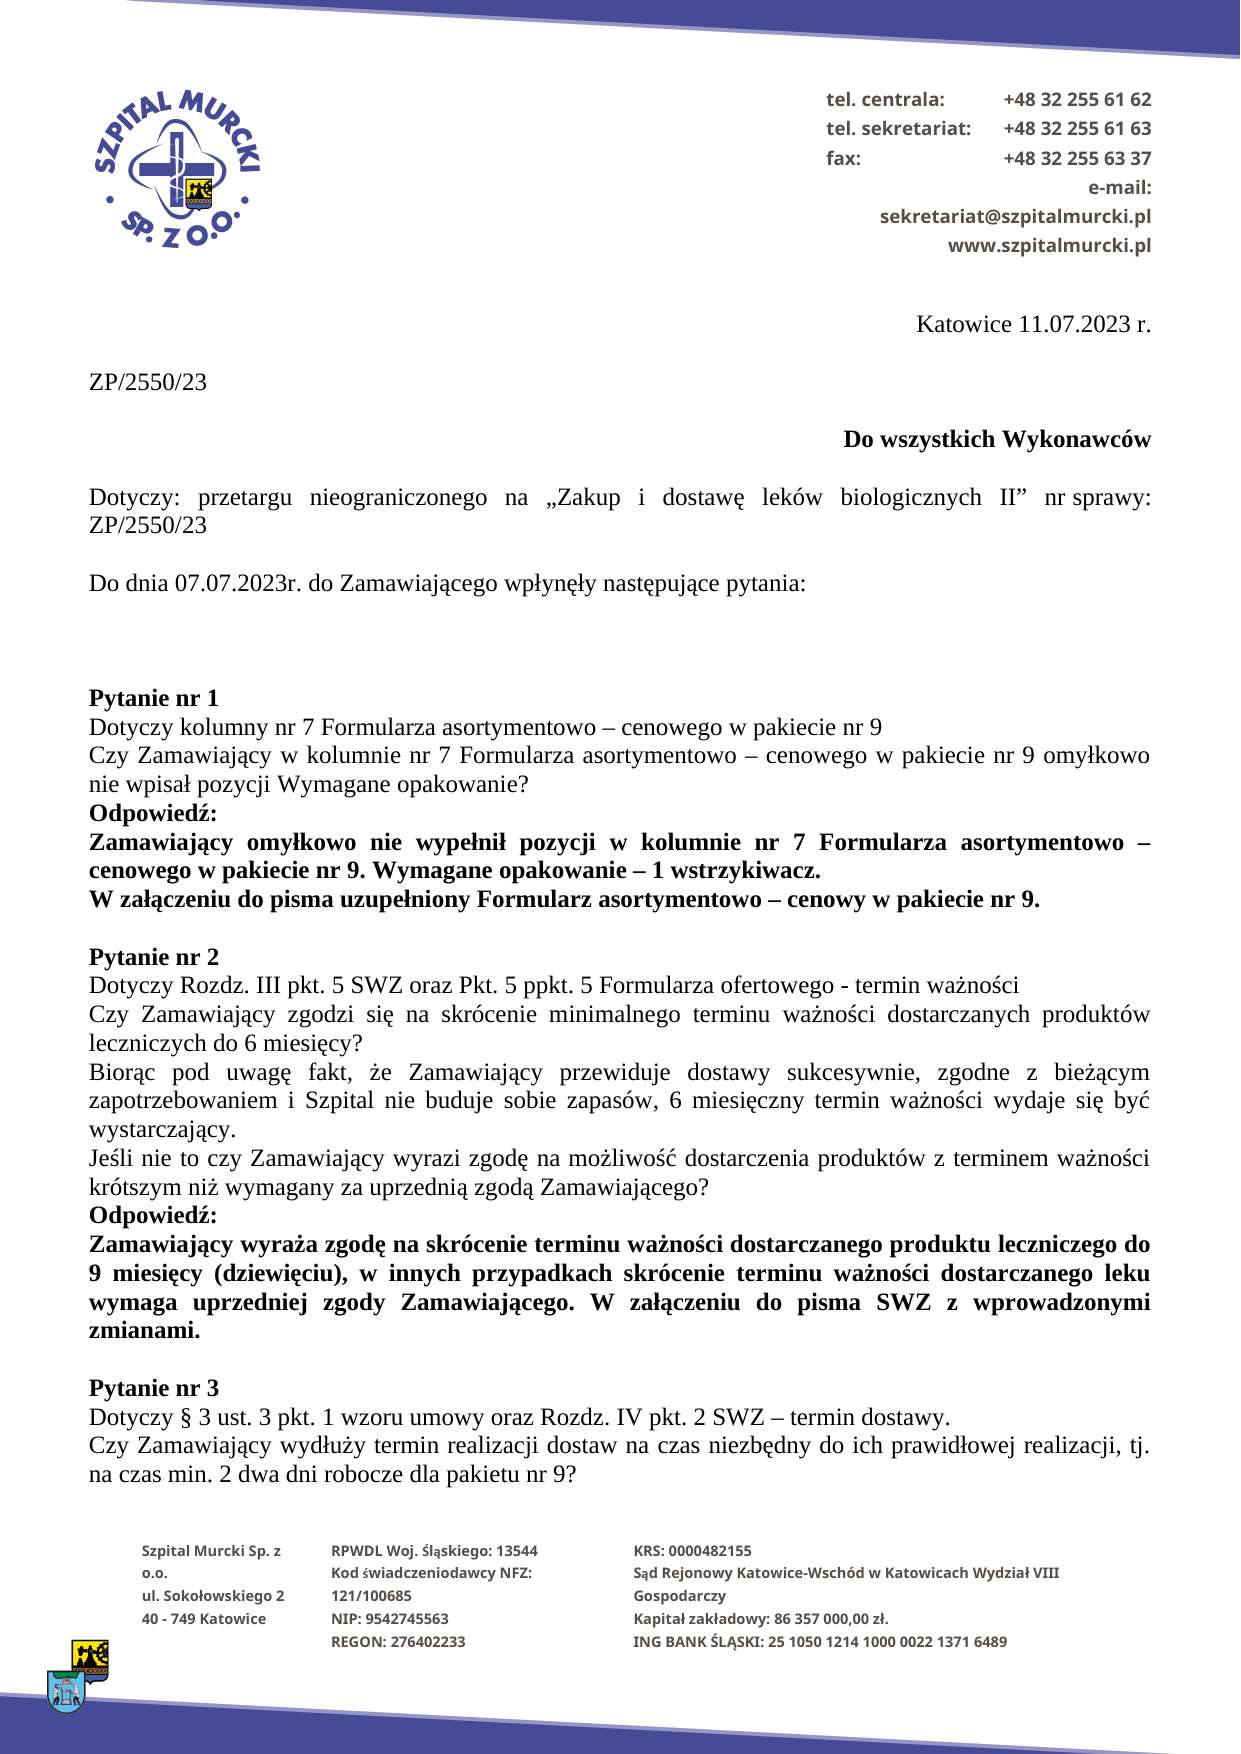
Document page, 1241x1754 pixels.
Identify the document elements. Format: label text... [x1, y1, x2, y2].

text Do wszystkich Wykonawców [89, 424, 1152, 453]
text Pytanie nr 1 [89, 683, 1152, 712]
text ZP/2550/23 [89, 367, 1152, 396]
text Odpowiedź: [89, 1201, 1152, 1229]
text Biorąc pod uwagę fakt, że Zamawiający przewiduje dostawy sukcesywnie, zgodne z bieżącym zapotrzebowaniem i Szpital nie buduje sobie zapasów, 6 miesięczny termin ważności wydaje się być wystarczający. [89, 1057, 1152, 1143]
text Katowice 11.07.2023 r. [89, 309, 1152, 338]
text Czy Zamawiający zgodzi się na skrócenie minimalnego terminu ważności dostarczanych produktów leczniczych do 6 miesięcy? [89, 999, 1152, 1057]
text Zamawiający omyłkowo nie wypełnił pozycji w kolumnie nr 7 Formularza asortymentowo – cenowego w pakiecie nr 9. Wymagane opakowanie – 1 wstrzykiwacz. [89, 827, 1152, 884]
text Jeśli nie to czy Zamawiający wyrazi zgodę na możliwość dostarczenia produktów z terminem ważności krótszym niż wymagany za uprzednią zgodą Zamawiającego? [89, 1143, 1152, 1201]
picture [0, 0, 1240, 1754]
text Zamawiający wyraża zgodę na skrócenie terminu ważności dostarczanego produktu leczniczego do 9 miesięcy (dziewięciu), w innych przypadkach skrócenie terminu ważności dostarczanego leku wymaga uprzedniej zgody Zamawiającego. W załączeniu do pisma SWZ z wprowadzonymi zmianami. [89, 1229, 1152, 1344]
text Do dnia 07.07.2023r. do Zamawiającego wpłynęły następujące pytania: [89, 568, 1152, 597]
text Odpowiedź: [89, 798, 1152, 827]
text Dotyczy kolumny nr 7 Formularza asortymentowo – cenowego w pakiecie nr 9 [89, 712, 1152, 741]
text Dotyczy: przetargu nieograniczonego na „Zakup i dostawę leków biologicznych II” nr sprawy: ZP/2550/23 [89, 482, 1152, 539]
text Dotyczy § 3 ust. 3 pkt. 1 wzoru umowy oraz Rozdz. IV pkt. 2 SWZ – termin dostawy. [89, 1402, 1152, 1431]
text Pytanie nr 3 [89, 1373, 1152, 1402]
text W załączeniu do pisma uzupełniony Formularz asortymentowo – cenowy w pakiecie nr 9. [89, 884, 1152, 913]
text Czy Zamawiający w kolumnie nr 7 Formularza asortymentowo – cenowego w pakiecie nr 9 omyłkowo nie wpisał pozycji Wymagane opakowanie? [89, 741, 1152, 798]
text Dotyczy Rozdz. III pkt. 5 SWZ oraz Pkt. 5 ppkt. 5 Formularza ofertowego - termin ważności [89, 971, 1152, 999]
text Czy Zamawiający wydłuży termin realizacji dostaw na czas niezbędny do ich prawidłowej realizacji, tj. na czas min. 2 dwa dni robocze dla pakietu nr 9? [89, 1431, 1152, 1488]
text Pytanie nr 2 [89, 942, 1152, 971]
